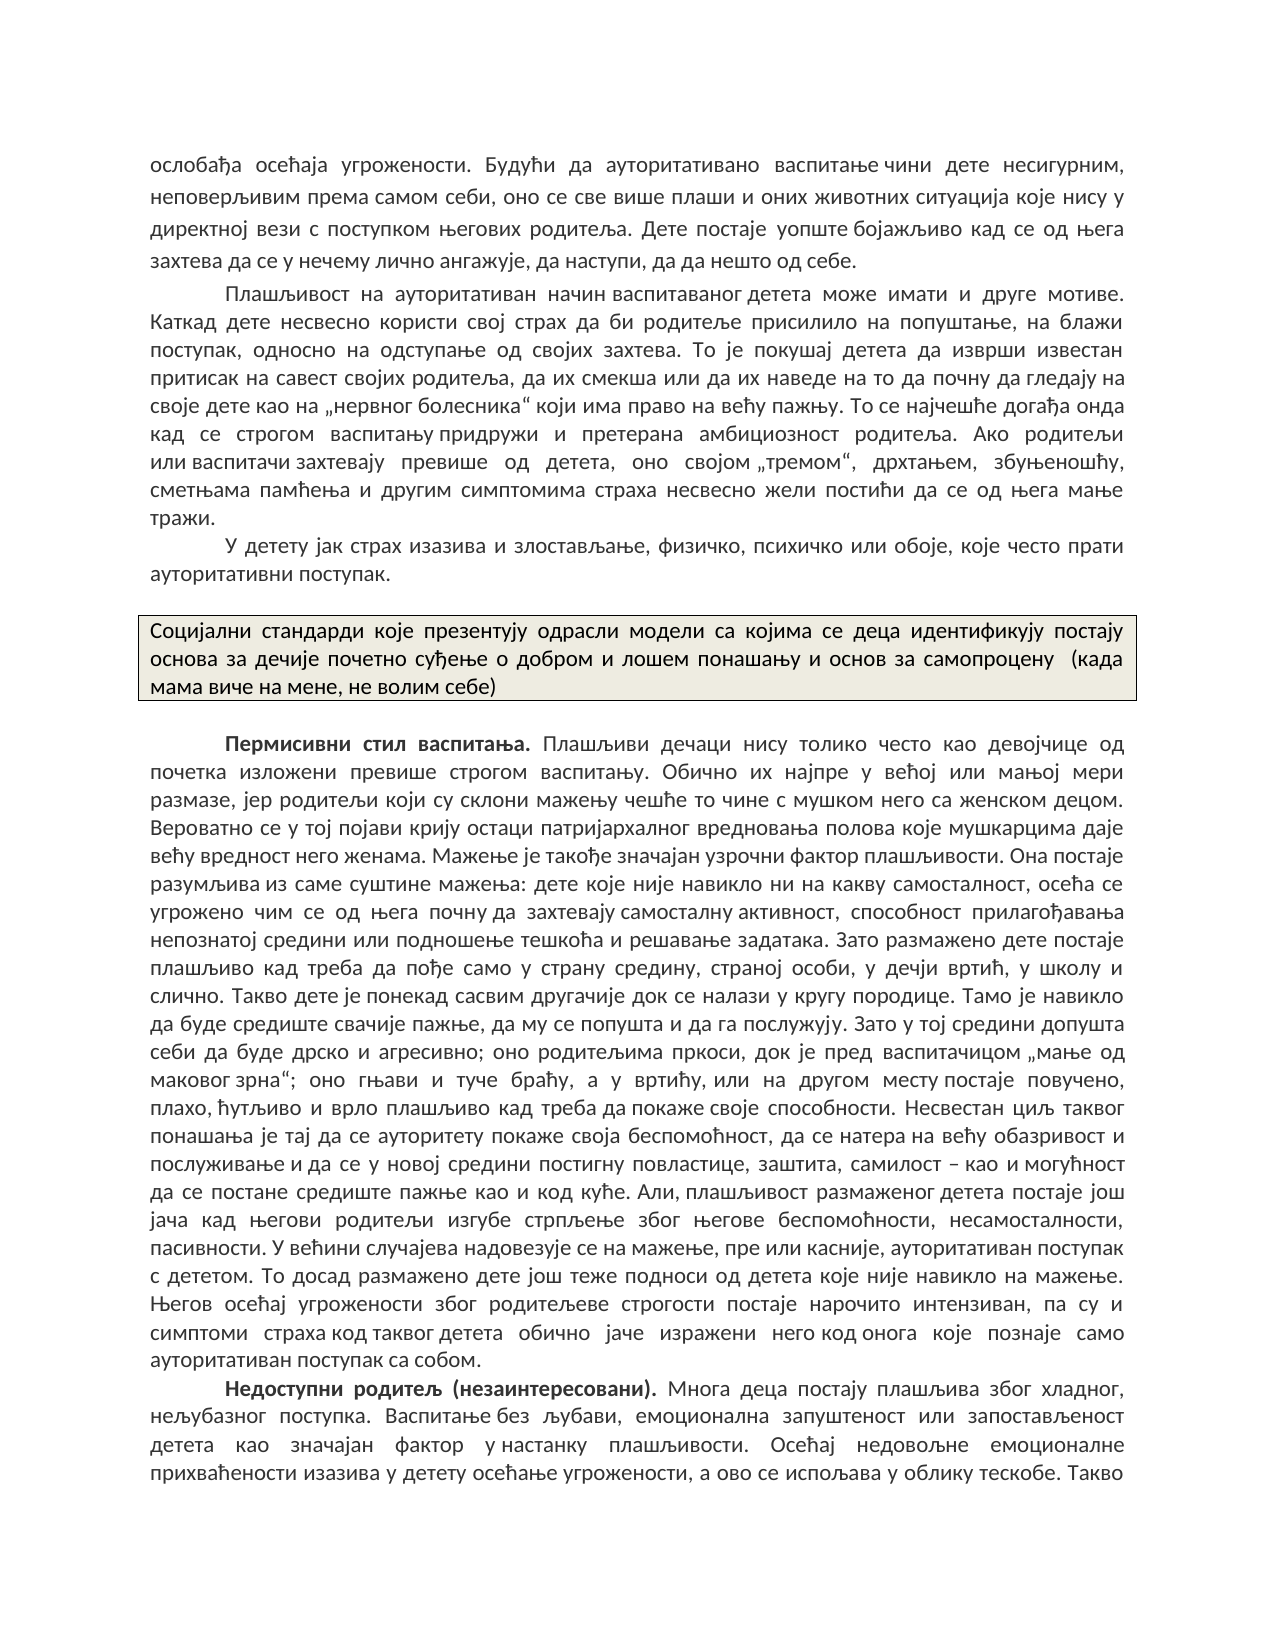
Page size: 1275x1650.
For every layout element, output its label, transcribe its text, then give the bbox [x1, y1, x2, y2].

table_header Социјални стандарди које презентују одрасли модели са којима се деца идентификују постају основа за дечије почетно суђење о добром и лошем понашању и основ за самопроцену (када мама виче на мене, не волим себе) [139, 616, 1136, 700]
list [150, 150, 1125, 274]
text У детету јак страх изазива и злостављање, физичко, психичко или обоје, које често прати ауторитативни поступак. [150, 531, 1125, 587]
text Плашљивост на ауторитативан начин васпитаваног детета може имати и друге мотиве. Каткад дете несвесно користи свој страх да би родитеље присилило на попуштање, на блажи поступак, односно на одступање од својих захтева. То је покушај детета да изврши известан притисак на савест својих родитеља, да их смекша или да их наведе на то да почну да гледају на своје дете као на „нервног болесника“ који има право на већу пажњу. То се најчешће догађа онда кад се строгом васпитању придружи и претерана амбициозност родитеља. Ако родитељи или васпитачи захтевају превише од детета, оно својом „тремом“, дрхтањем, збуњеношћу, сметњама памћења и другим симптомима страха несвесно жели постићи да се од њега мање тражи. [150, 279, 1125, 531]
text Пермисивни стил васпитања. Плашљиви дечаци нису толико често као девојчице од почетка изложени превише строгом васпитању. Обично их најпре у већој или мањој мери размазе, јер родитељи који су склони мажењу чешће то чине с мушком него са женском децом. Вероватно се у тој појави крију остаци патријархалног вредновања полова које мушкарцима даје већу вредност него женама. Мажење је такође значајан узрочни фактор плашљивости. Она постаје разумљива из саме суштине мажења: дете које није навикло ни на какву самосталност, осећа се угрожено чим се од њега почну да захтевају самосталну активност, способност прилагођавања непознатој средини или подношење тешкоћа и решавање задатака. Зато размажено дете постаје плашљиво кад треба да пође само у страну средину, страној особи, у дечји вртић, у школу и слично. Такво дете је понекад сасвим другачије док се налази у кругу породице. Тамо је навикло да буде средиште свачије пажње, да му се попушта и да га послужују. Зато у тој средини допушта себи да буде дрско и агресивно; оно родитељима пркоси, док је пред васпитачицом „мање од маковог зрна“; оно гњави и туче браћу, а у вртићу, или на другом месту постаје повучено, плахо, ћутљиво и врло плашљиво кад треба да покаже своје способности. Несвестан циљ таквог понашања је тај да се ауторитету покаже своја беспомоћност, да се натера на већу обазривост и послуживање и да се у новој средини постигну повластице, заштита, самилост – као и могућност да се постане средиште пажње као и код куће. Али, плашљивост размаженог детета постаје још јача кад његови родитељи изгубе стрпљење због његове беспомоћности, несамосталности, пасивности. У већини случајева надовезује се на мажење, пре или касније, ауторитативан поступак с дететом. То досад размажено дете још теже подноси од детета које није навикло на мажење. Његов осећај угрожености због родитељеве строгости постаје нарочито интензиван, па су и симптоми страха код таквог детета обично јаче изражени него код онога које познаје само ауторитативан поступак са собом. [150, 729, 1125, 1374]
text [150, 1374, 1125, 1486]
